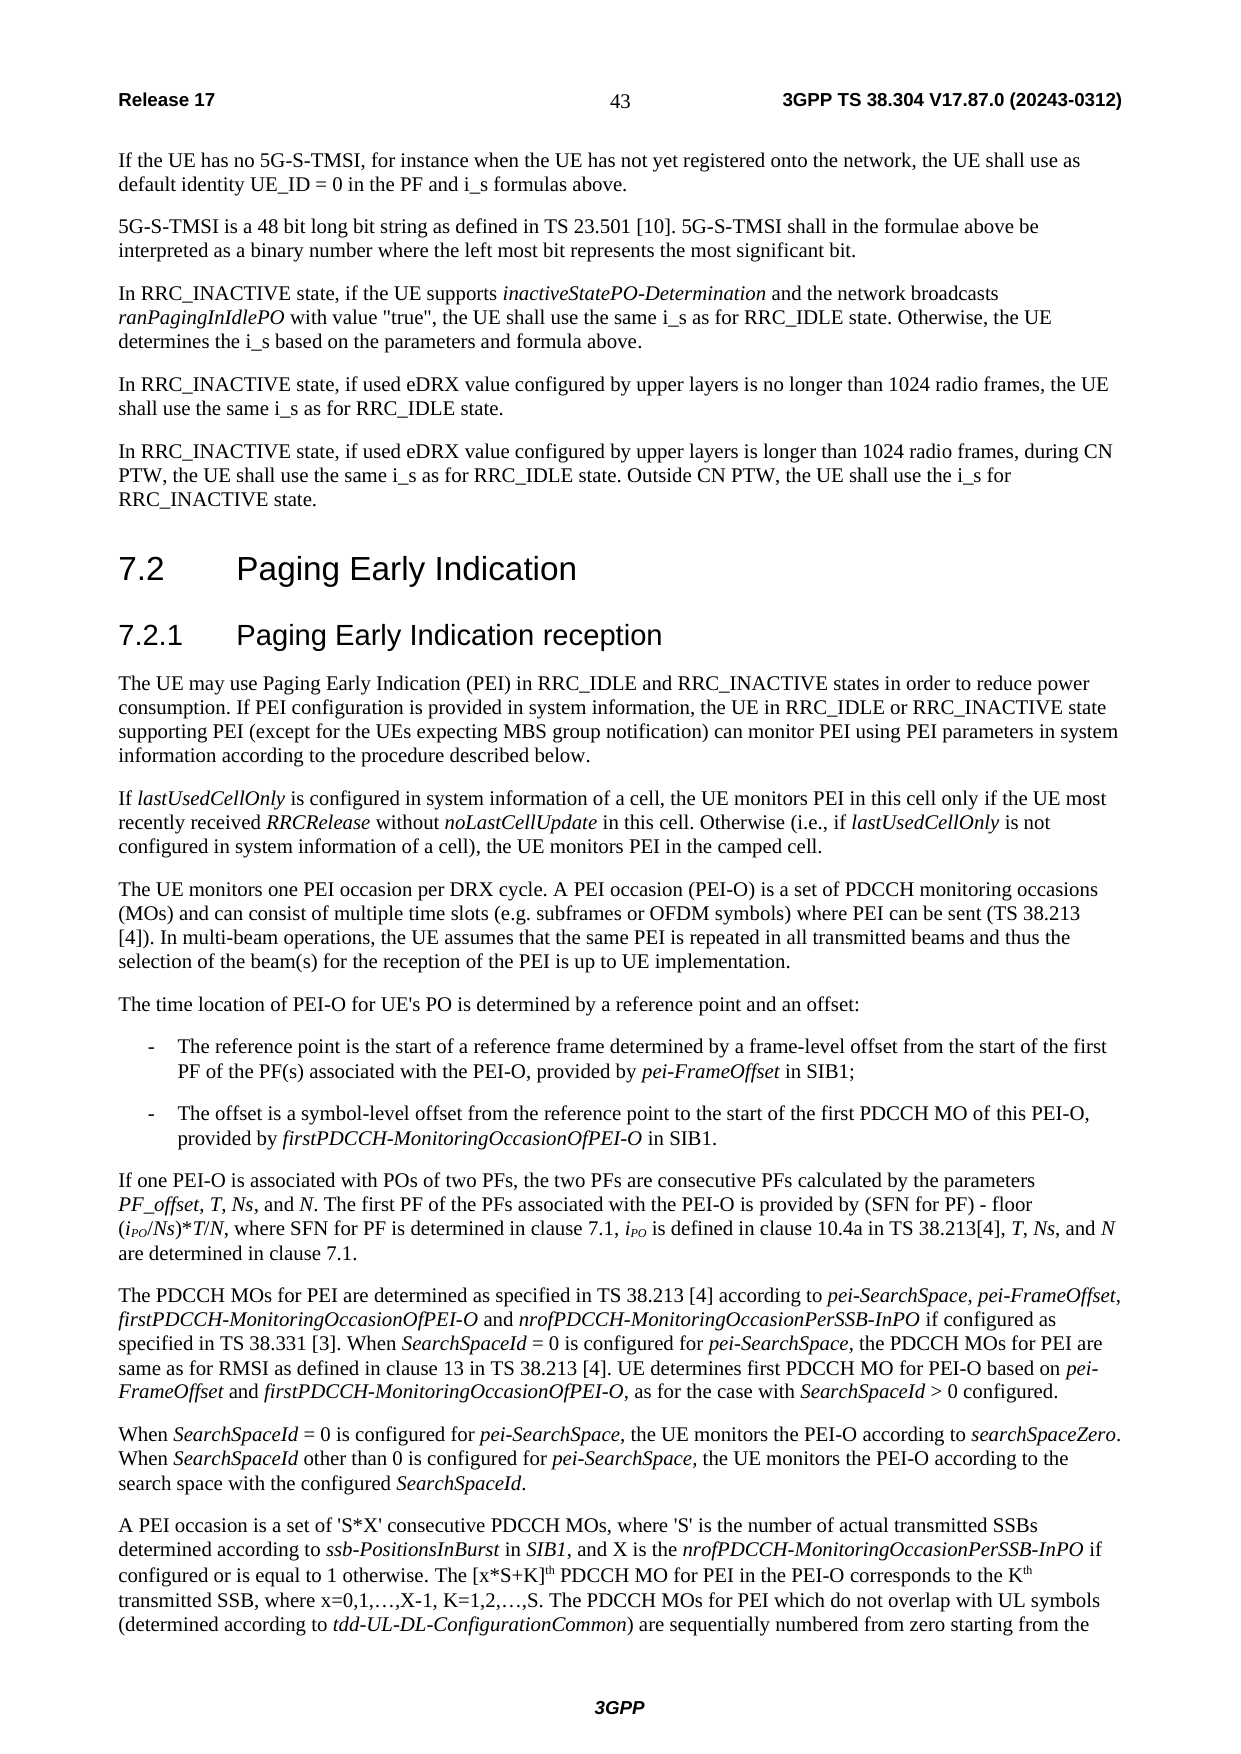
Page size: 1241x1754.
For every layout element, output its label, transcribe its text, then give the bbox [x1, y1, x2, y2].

text - The offset is a symbol-level offset from the reference point to the start of the first PDCCH MO of this PEI-O, provided by firstPDCCH-MonitoringOccasionOfPEI-O in SIB1. [148, 1101, 1122, 1149]
text In RRC_INACTIVE state, if the UE supports inactiveStatePO-Determination and the network broadcasts ranPagingInIdlePO with value "true", the UE shall use the same i_s as for RRC_IDLE state. Otherwise, the UE determines the i_s based on the parameters and formula above. [118, 281, 1122, 353]
subtitle 7.2.1 Paging Early Indication reception [118, 618, 1122, 652]
text The PDCCH MOs for PEI are determined as specified in TS 38.213 [4] according to pei-SearchSpace, pei-FrameOffset, firstPDCCH-MonitoringOccasionOfPEI-O and nrofPDCCH-MonitoringOccasionPerSSB-InPO if configured as specified in TS 38.331 [3]. When SearchSpaceId = 0 is configured for pei-SearchSpace, the PDCCH MOs for PEI are same as for RMSI as defined in clause 13 in TS 38.213 [4]. UE determines first PDCCH MO for PEI-O based on pei-FrameOffset and firstPDCCH-MonitoringOccasionOfPEI-O, as for the case with SearchSpaceId > 0 configured. [118, 1283, 1122, 1403]
text In RRC_INACTIVE state, if used eDRX value configured by upper layers is longer than 1024 radio frames, during CN PTW, the UE shall use the same i_s as for RRC_IDLE state. Outside CN PTW, the UE shall use the i_s for RRC_INACTIVE state. [118, 439, 1122, 511]
text - The reference point is the start of a reference frame determined by a frame-level offset from the start of the first PF of the PF(s) associated with the PEI-O, provided by pei-FrameOffset in SIB1; [148, 1034, 1122, 1083]
text In RRC_INACTIVE state, if used eDRX value configured by upper layers is no longer than 1024 radio frames, the UE shall use the same i_s as for RRC_IDLE state. [118, 372, 1122, 420]
text If one PEI-O is associated with POs of two PFs, the two PFs are consecutive PFs calculated by the parameters PF_offset, T, Ns, and N. The first PF of the PFs associated with the PEI-O is provided by (SFN for PF) - floor (iPO/Ns)*T/N, where SFN for PF is determined in clause 7.1, iPO is defined in clause 10.4a in TS 38.213[4], T, Ns, and N are determined in clause 7.1. [118, 1168, 1122, 1264]
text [118, 1513, 1122, 1636]
text The UE may use Paging Early Indication (PEI) in RRC_IDLE and RRC_INACTIVE states in order to reduce power consumption. If PEI configuration is provided in system information, the UE in RRC_IDLE or RRC_INACTIVE state supporting PEI (except for the UEs expecting MBS group notification) can monitor PEI using PEI parameters in system information according to the procedure described below. [118, 671, 1122, 767]
text The UE monitors one PEI occasion per DRX cycle. A PEI occasion (PEI-O) is a set of PDCCH monitoring occasions (MOs) and can consist of multiple time slots (e.g. subframes or OFDM symbols) where PEI can be sent (TS 38.213 [4]). In multi-beam operations, the UE assumes that the same PEI is repeated in all transmitted beams and thus the selection of the beam(s) for the reception of the PEI is up to UE implementation. [118, 877, 1122, 973]
text 5G-S-TMSI is a 48 bit long bit string as defined in TS 23.501 [10]. 5G-S-TMSI shall in the formulae above be interpreted as a binary number where the left most bit represents the most significant bit. [118, 214, 1122, 262]
text The time location of PEI-O for UE's PO is determined by a reference point and an offset: [118, 992, 1122, 1016]
subtitle 7.2 Paging Early Indication [118, 549, 1122, 587]
text If lastUsedCellOnly is configured in system information of a cell, the UE monitors PEI in this cell only if the UE most recently received RRCRelease without noLastCellUpdate in this cell. Otherwise (i.e., if lastUsedCellOnly is not configured in system information of a cell), the UE monitors PEI in the camped cell. [118, 786, 1122, 858]
text When SearchSpaceId = 0 is configured for pei-SearchSpace, the UE monitors the PEI-O according to searchSpaceZero. When SearchSpaceId other than 0 is configured for pei-SearchSpace, the UE monitors the PEI-O according to the search space with the configured SearchSpaceId. [118, 1422, 1122, 1494]
text If the UE has no 5G-S-TMSI, for instance when the UE has not yet registered onto the network, the UE shall use as default identity UE_ID = 0 in the PF and i_s formulas above. [118, 147, 1122, 196]
